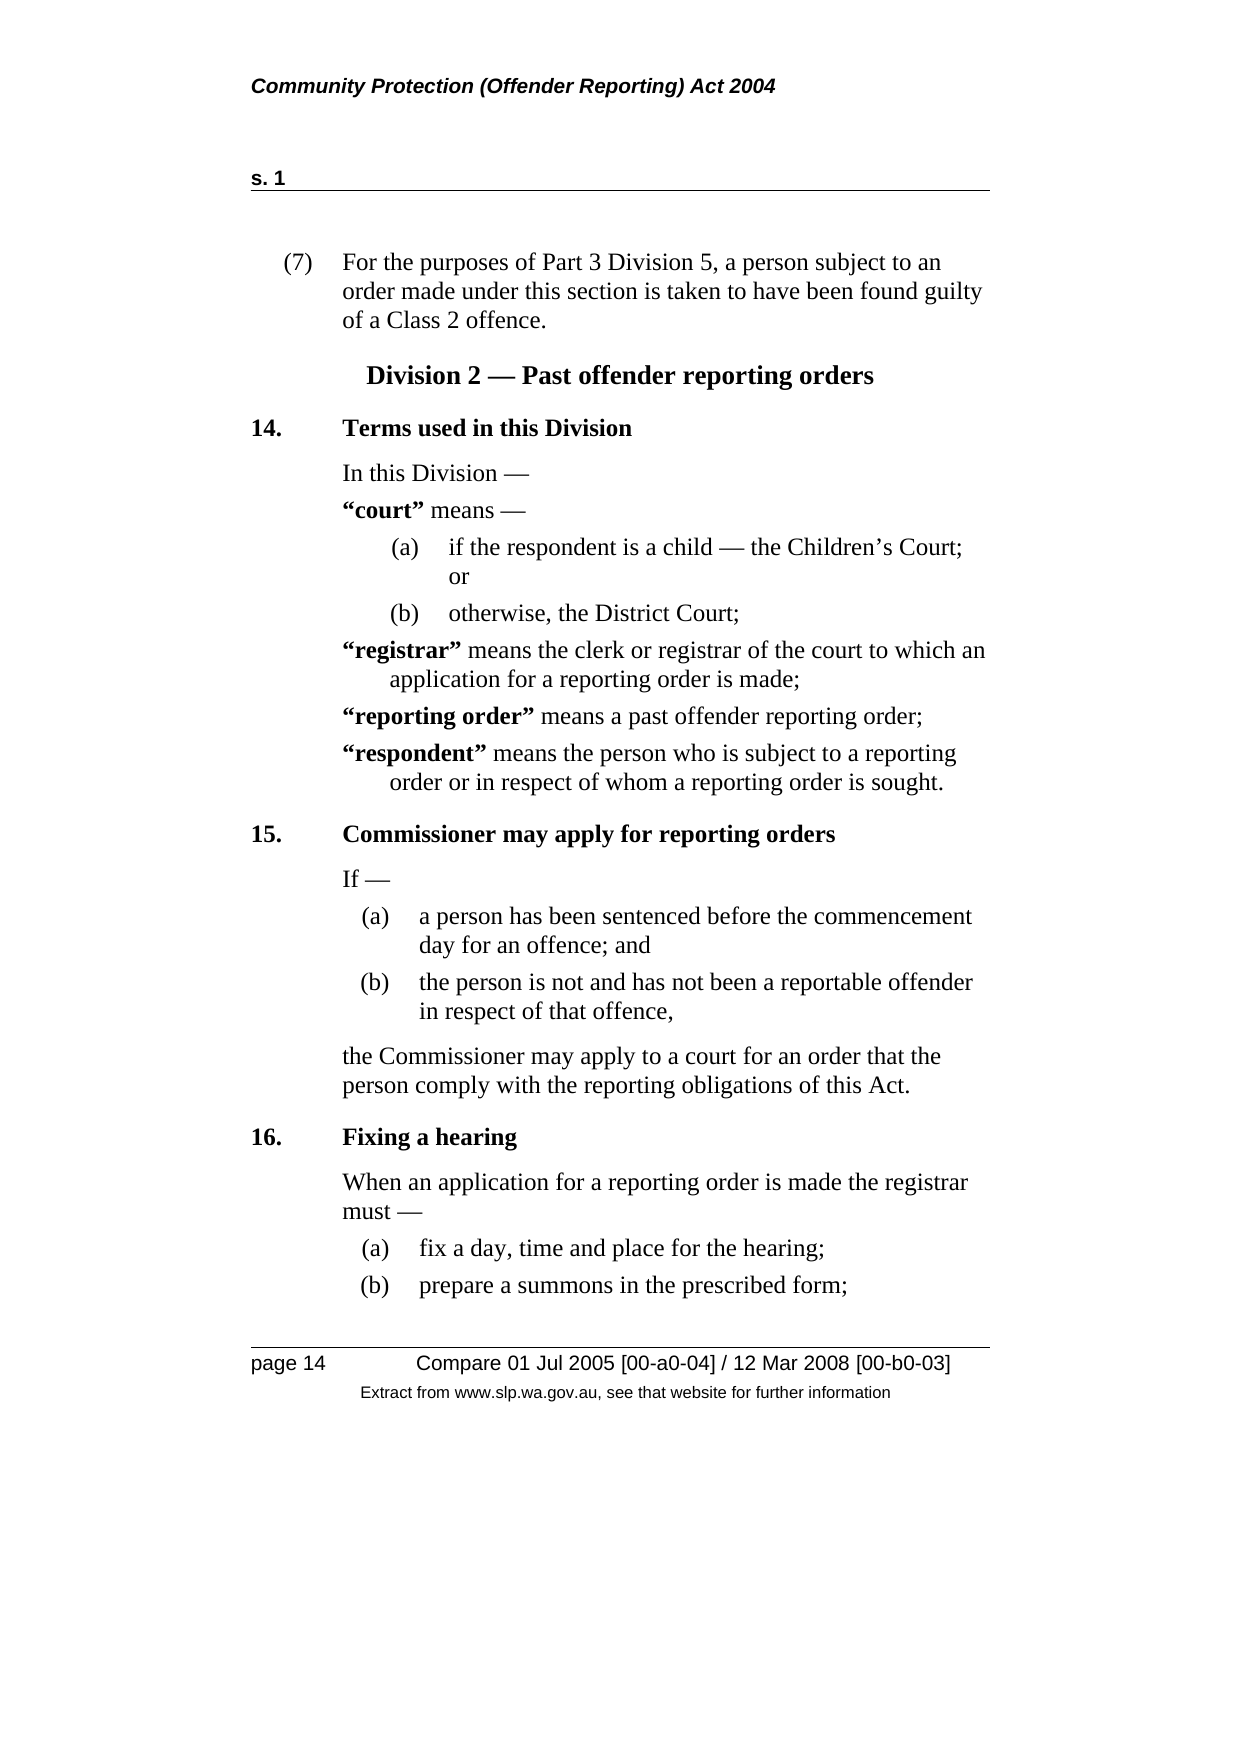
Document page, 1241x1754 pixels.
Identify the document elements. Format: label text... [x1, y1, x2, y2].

text “respondent” means the person who is subject to a reporting order or in respect of whom a reporting order is sought. [251, 738, 990, 796]
text (a) fix a day, time and place for the hearing; [251, 1233, 990, 1262]
text (a) a person has been sentenced before the commencement day for an offence; and [251, 901, 990, 959]
text (a) if the respondent is a child — the Children’s Court; or [251, 532, 990, 590]
subtitle Division 2 — Past offender reporting orders [251, 359, 990, 390]
text In this Division — [251, 458, 990, 487]
text (b) otherwise, the District Court; [251, 598, 990, 627]
subtitle 16. Fixing a hearing [251, 1122, 990, 1150]
text If — [251, 864, 990, 893]
text “registrar” means the clerk or registrar of the court to which an application for a reporting order is made; [251, 635, 990, 693]
text (b) the person is not and has not been a reportable offender in respect of that offence, [251, 967, 990, 1024]
text “court” means — [251, 495, 990, 524]
subtitle 15. Commissioner may apply for reporting orders [251, 819, 990, 847]
text “reporting order” means a past offender reporting order; [251, 701, 990, 730]
text the Commissioner may apply to a court for an order that the person comply with the reporting obligations of this Act. [251, 1041, 990, 1099]
text (7) For the purposes of Part 3 Division 5, a person subject to an order made under this section is taken to have been found guilty of a Class 2 offence. [251, 247, 990, 334]
subtitle 14. Terms used in this Division [251, 413, 990, 442]
text When an application for a reporting order is made the registrar must — [251, 1167, 990, 1224]
text (b) prepare a summons in the prescribed form; [251, 1270, 990, 1299]
